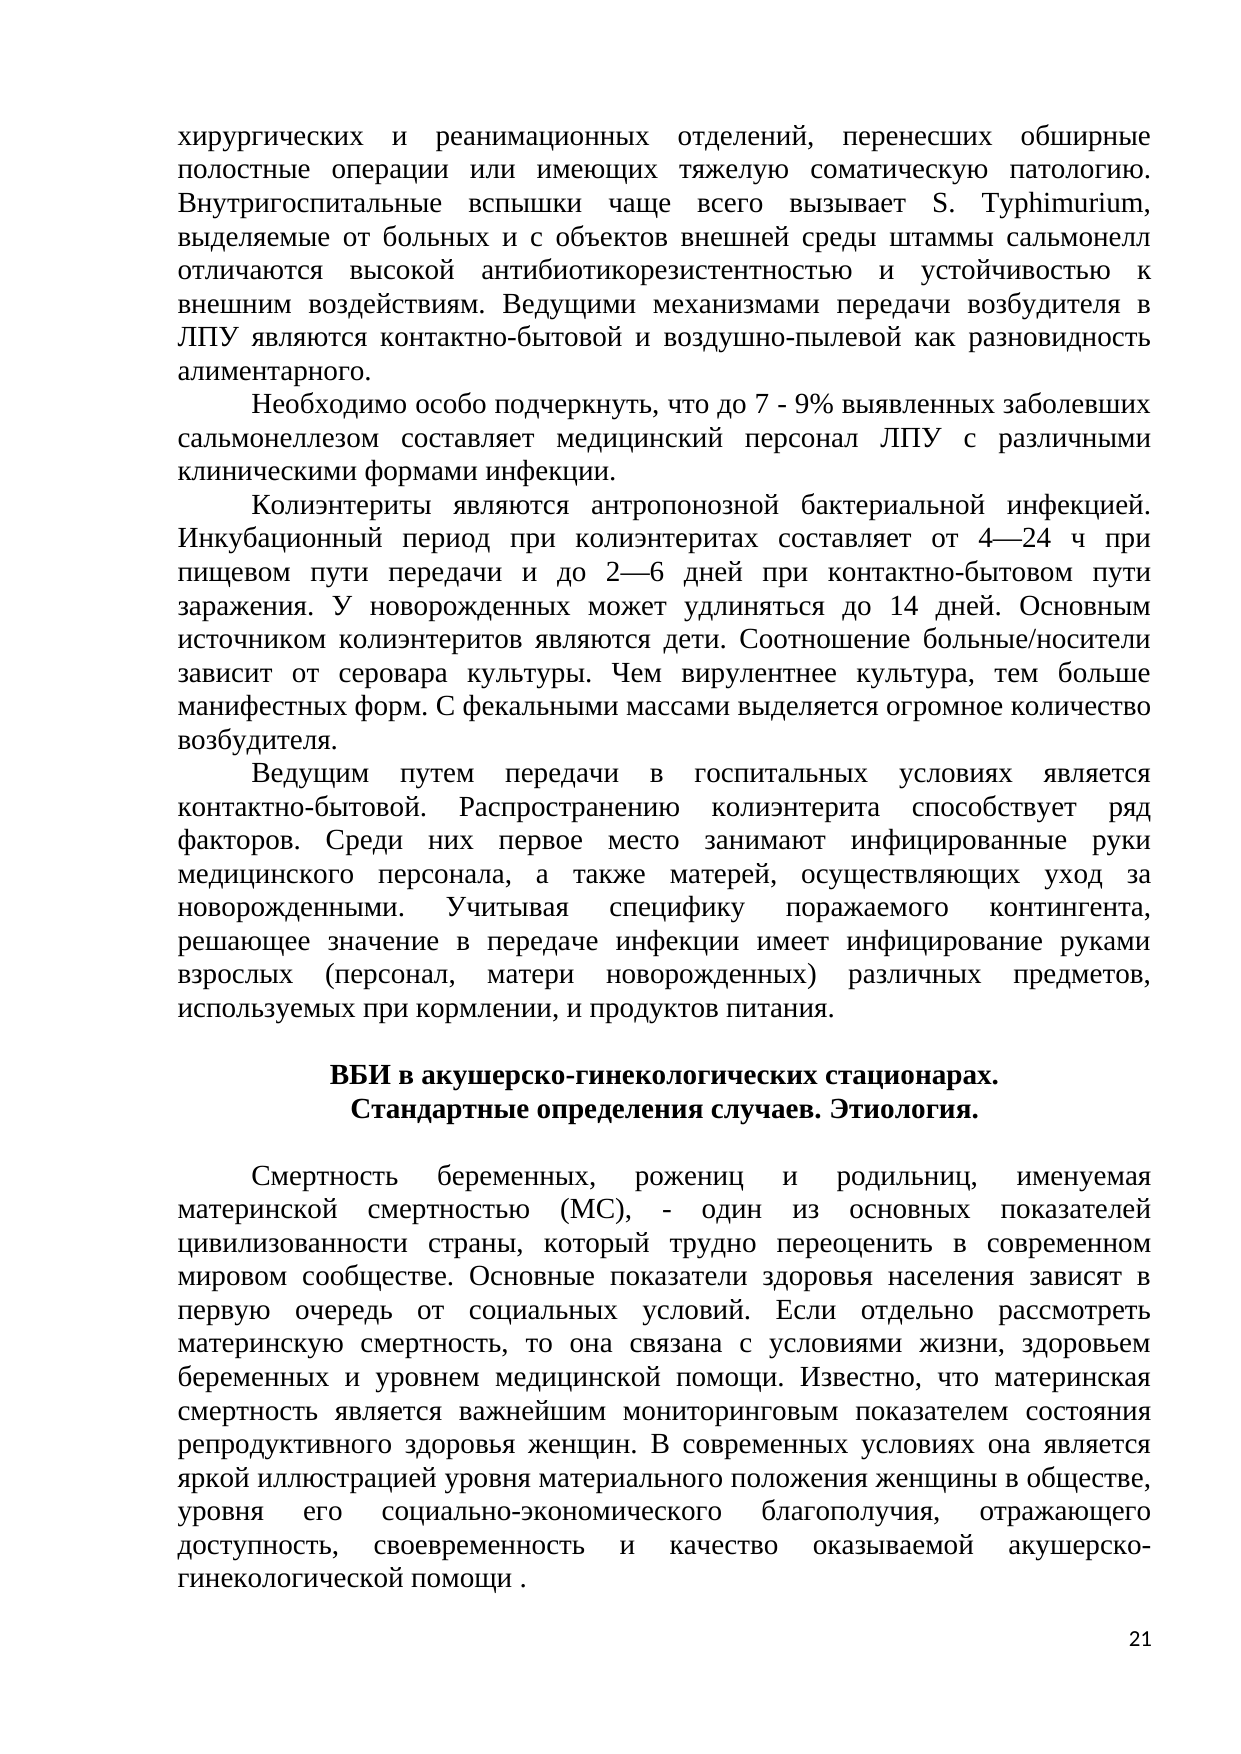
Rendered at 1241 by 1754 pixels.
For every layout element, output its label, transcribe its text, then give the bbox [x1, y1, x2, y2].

text Смертность беременных, рожениц и родильниц, именуемая материнской смертностью (МС), - один из основных показателей цивилизованности страны, который трудно переоценить в современном мировом сообществе. Основные показатели здоровья населения зависят в первую очередь от социальных условий. Если отдельно рассмотреть материнскую смертность, то она связана с условиями жизни, здоровьем беременных и уровнем медицинской помощи. Известно, что материнская смертность является важнейшим мониторинговым показателем состояния репродуктивного здоровья женщин. В современных условиях она является яркой иллюстрацией уровня материального положения женщины в обществе, уровня его социально-экономического благополучия, отражающего доступность, своевременность и качество оказываемой акушерско-гинекологической помощи . [177, 1158, 1152, 1594]
text Ведущим путем передачи в госпитальных условиях является контактно-бытовой. Распространению колиэнтерита способствует ряд факторов. Среди них первое место занимают инфицированные руки медицинского персонала, а также матерей, осуществляющих уход за новорожденными. Учитывая специфику поражаемого контингента, решающее значение в передаче инфекции имеет инфицирование руками взрослых (персонал, матери новорожденных) различных предметов, используемых при кормлении, и продуктов питания. [177, 755, 1152, 1024]
text ВБИ в акушерско-гинекологических стационарах. [177, 1057, 1152, 1091]
text Необходимо особо подчеркнуть, что до 7 - 9% выявленных заболевших сальмонеллезом составляет медицинский персонал ЛПУ с различными клиническими формами инфекции. [177, 386, 1152, 487]
text Колиэнтериты являются антропонозной бактериальной инфекцией. Инкубационный период при колиэнтеритах составляет от 4—24 ч при пищевом пути передачи и до 2—6 дней при контактно-бытовом пути заражения. У новорожденных может удлиняться до 14 дней. Основным источником колиэнтеритов являются дети. Соотношение больные/носители зависит от серовара культуры. Чем вирулентнее культура, тем больше манифестных форм. С фекальными массами выделяется огромное количество возбудителя. [177, 487, 1152, 755]
text Стандартные определения случаев. Этиология. [177, 1091, 1152, 1124]
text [177, 118, 1152, 386]
